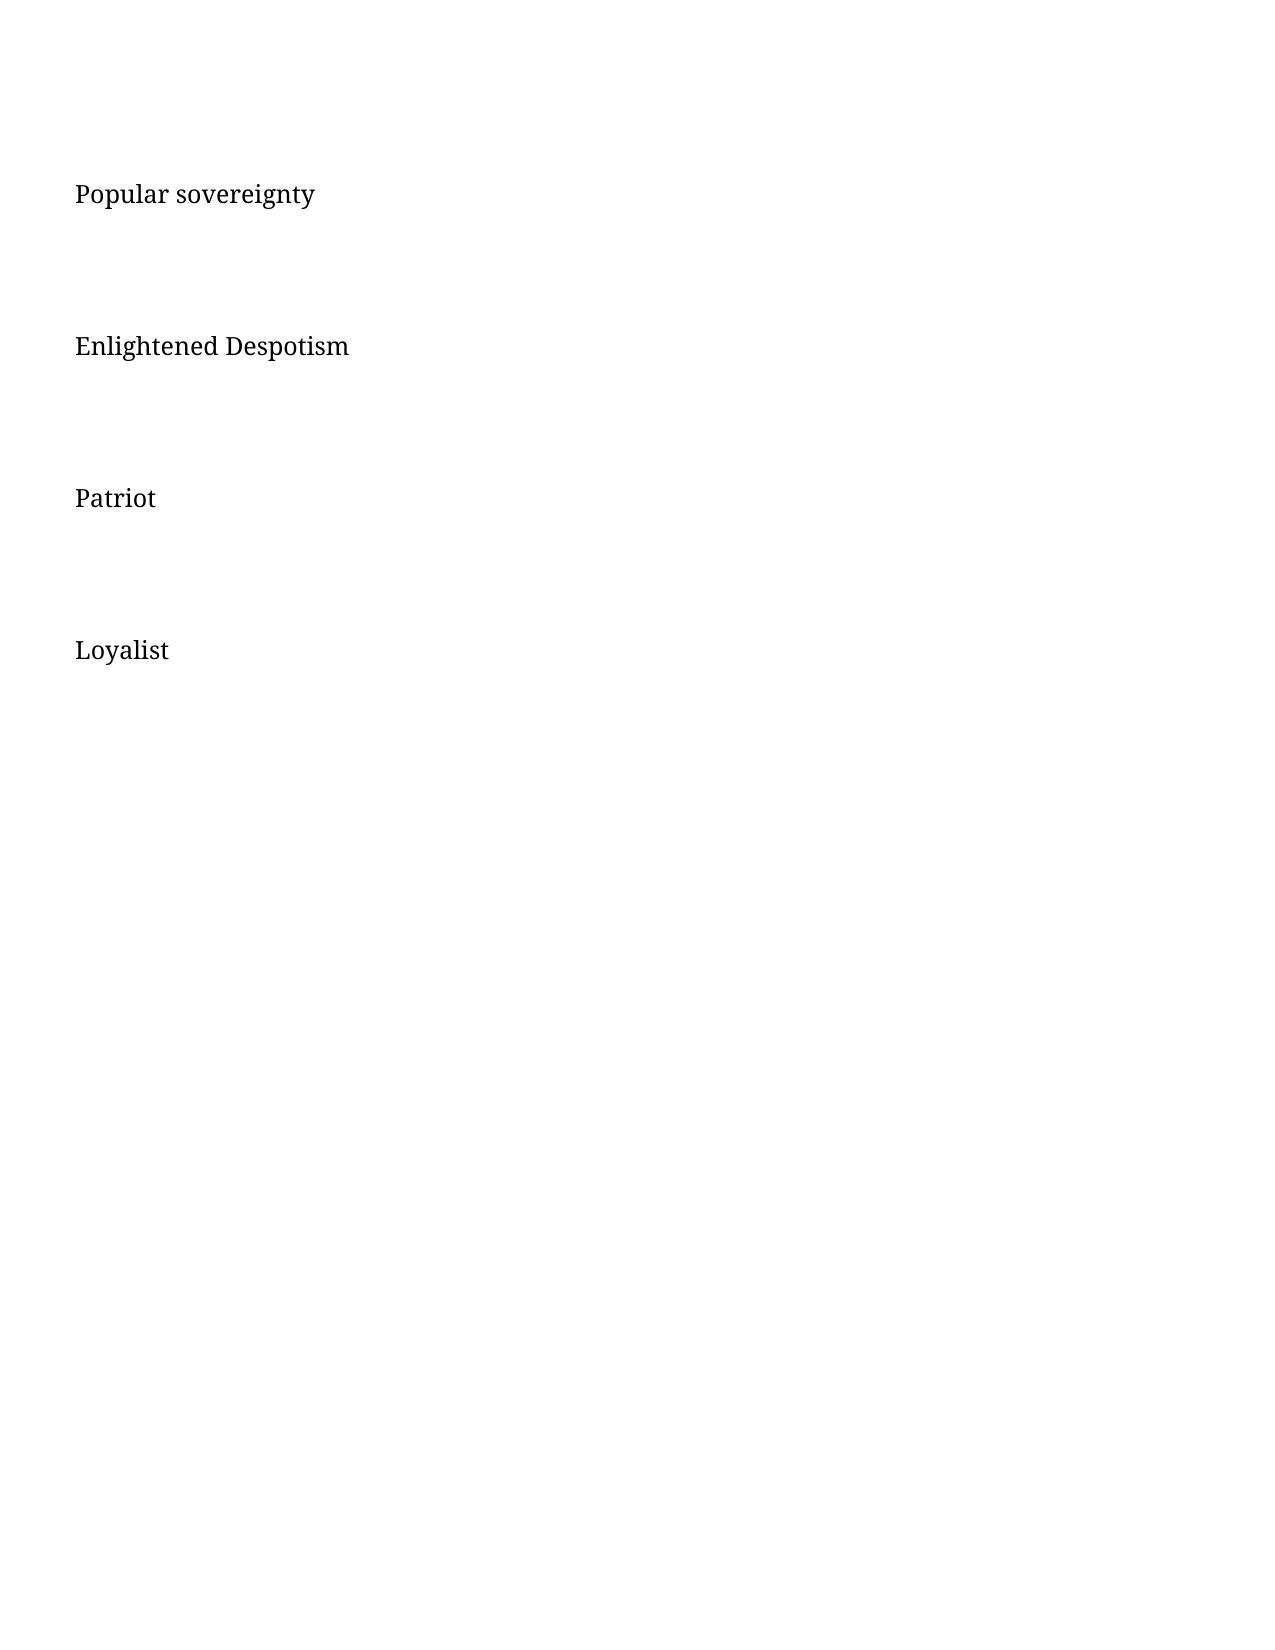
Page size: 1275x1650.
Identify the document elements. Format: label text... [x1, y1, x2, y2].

text Patriot [75, 481, 1200, 515]
text Enlightened Despotism [75, 329, 1200, 363]
text Loyalist [75, 633, 1200, 667]
text Popular sovereignty [75, 176, 1200, 211]
